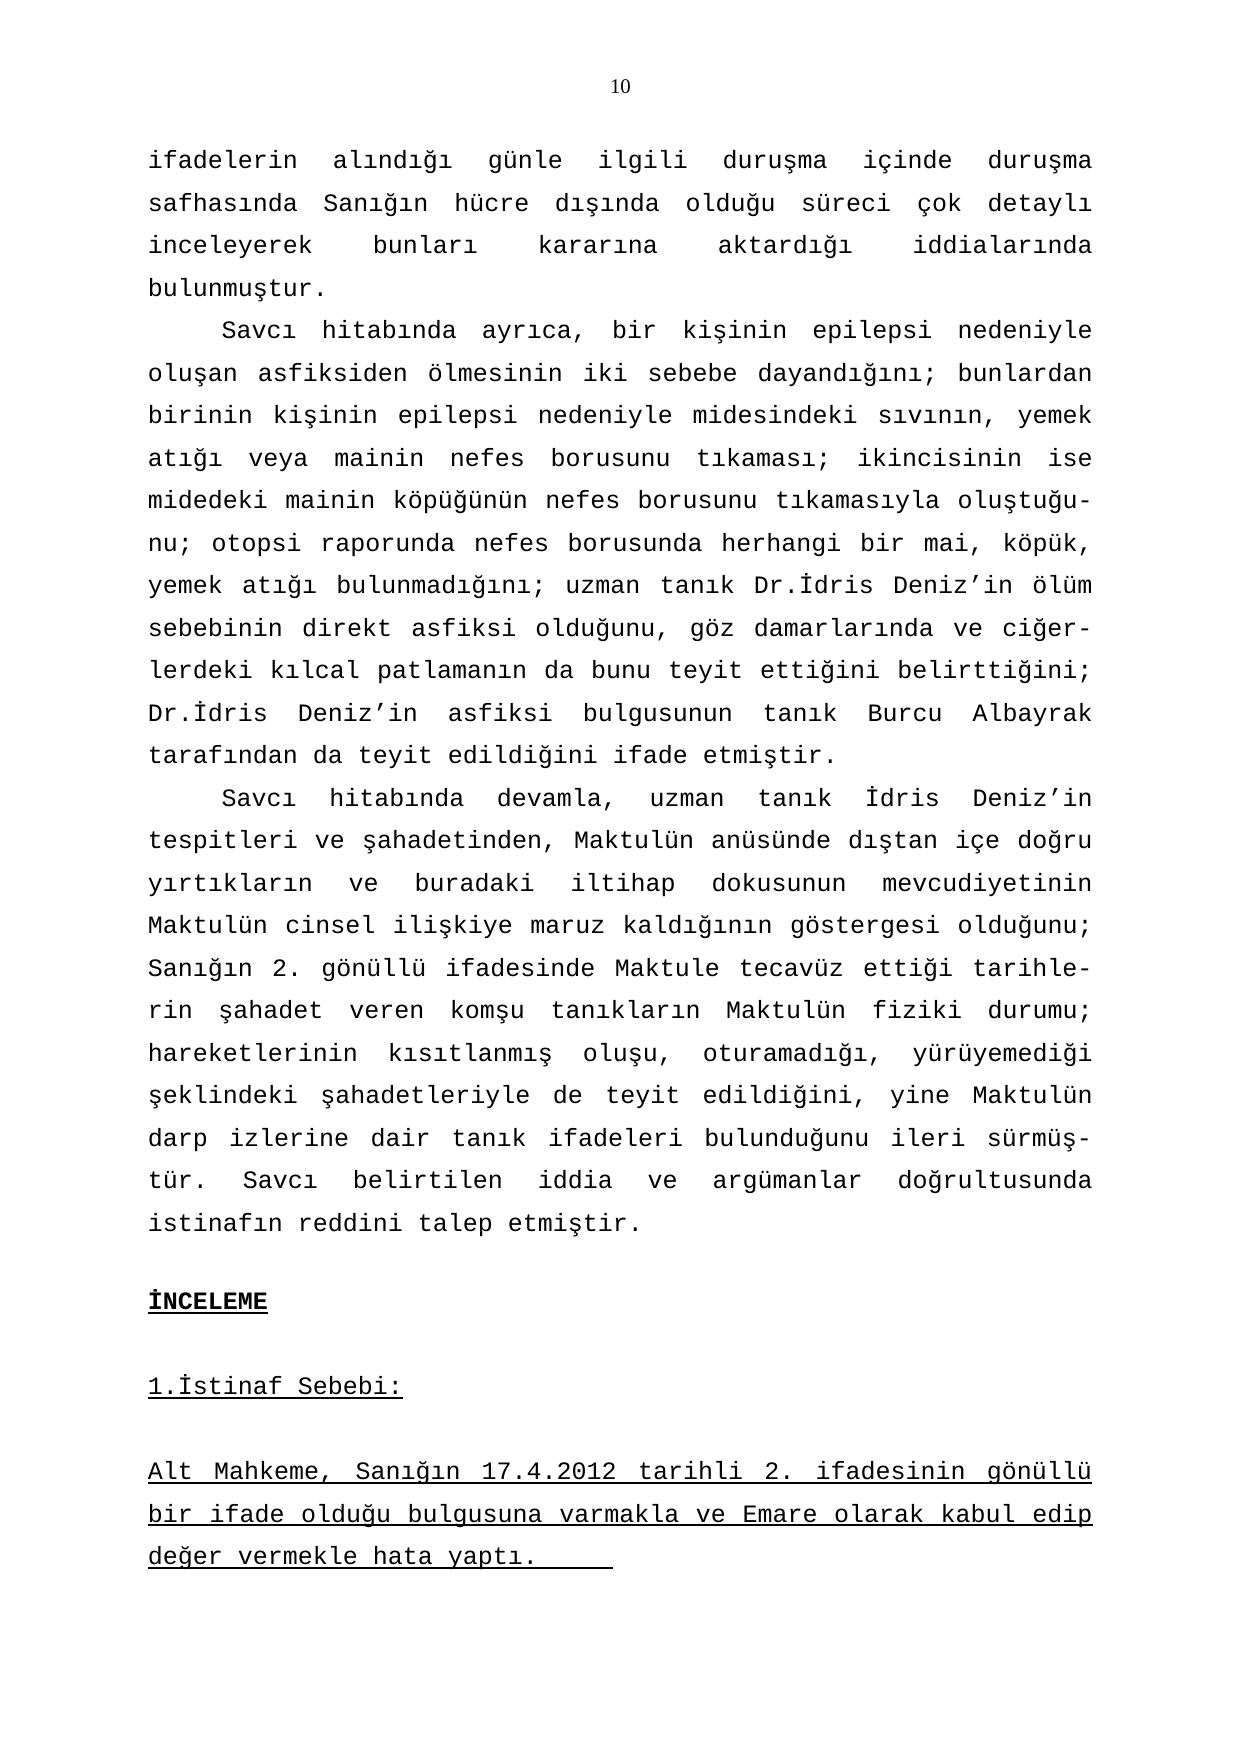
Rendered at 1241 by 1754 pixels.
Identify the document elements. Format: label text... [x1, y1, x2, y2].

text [148, 148, 1093, 303]
text Alt Mahkeme, Sanığın 17.4.2012 tarihli 2. ifadesinin gönüllü bir ifade olduğu bulgusuna varmakla ve Emare olarak kabul edip değer vermekle hata yaptı. [148, 1459, 1093, 1524]
text Alt Mahkeme, Sanığın 17.4.2012 tarihli 2. ifadesinin gönüllü bir ifade olduğu bulgusuna varmakla ve Emare olarak kabul edip değer vermekle hata yaptı. [148, 1526, 1093, 1572]
text Savcı hitabında ayrıca, bir kişinin epilepsi nedeniyle oluşan asfiksiden ölmesinin iki sebebe dayandığını; bunlardan birinin kişinin epilepsi nedeniyle midesindeki sıvının, yemek atığı veya mainin nefes borusunu tıkaması; ikincisinin ise midedeki mainin köpüğünün nefes borusunu tıkamasıyla oluştuğu-nu; otopsi raporunda nefes borusunda herhangi bir mai, köpük, yemek atığı bulunmadığını; uzman tanık Dr.İdris Deniz’in ölüm sebebinin direkt asfiksi olduğunu, göz damarlarında ve ciğer-lerdeki kılcal patlamanın da bunu teyit ettiğini belirttiğini; Dr.İdris Deniz’in asfiksi bulgusunun tanık Burcu Albayrak tarafından da teyit edildiğini ifade etmiştir. [148, 318, 1093, 771]
text 1.İstinaf Sebebi: [148, 1374, 1093, 1402]
text Savcı hitabında devamla, uzman tanık İdris Deniz’in tespitleri ve şahadetinden, Maktulün anüsünde dıştan içe doğru yırtıkların ve buradaki iltihap dokusunun mevcudiyetinin Maktulün cinsel ilişkiye maruz kaldığının göstergesi olduğunu; Sanığın 2. gönüllü ifadesinde Maktule tecavüz ettiği tarihle-rin şahadet veren komşu tanıkların Maktulün fiziki durumu; hareketlerinin kısıtlanmış oluşu, oturamadığı, yürüyemediği şeklindeki şahadetleriyle de teyit edildiğini, yine Maktulün darp izlerine dair tanık ifadeleri bulunduğunu ileri sürmüş-tür. Savcı belirtilen iddia ve argümanlar doğrultusunda istinafın reddini talep etmiştir. [148, 785, 1093, 1238]
text İNCELEME [148, 1289, 1093, 1317]
